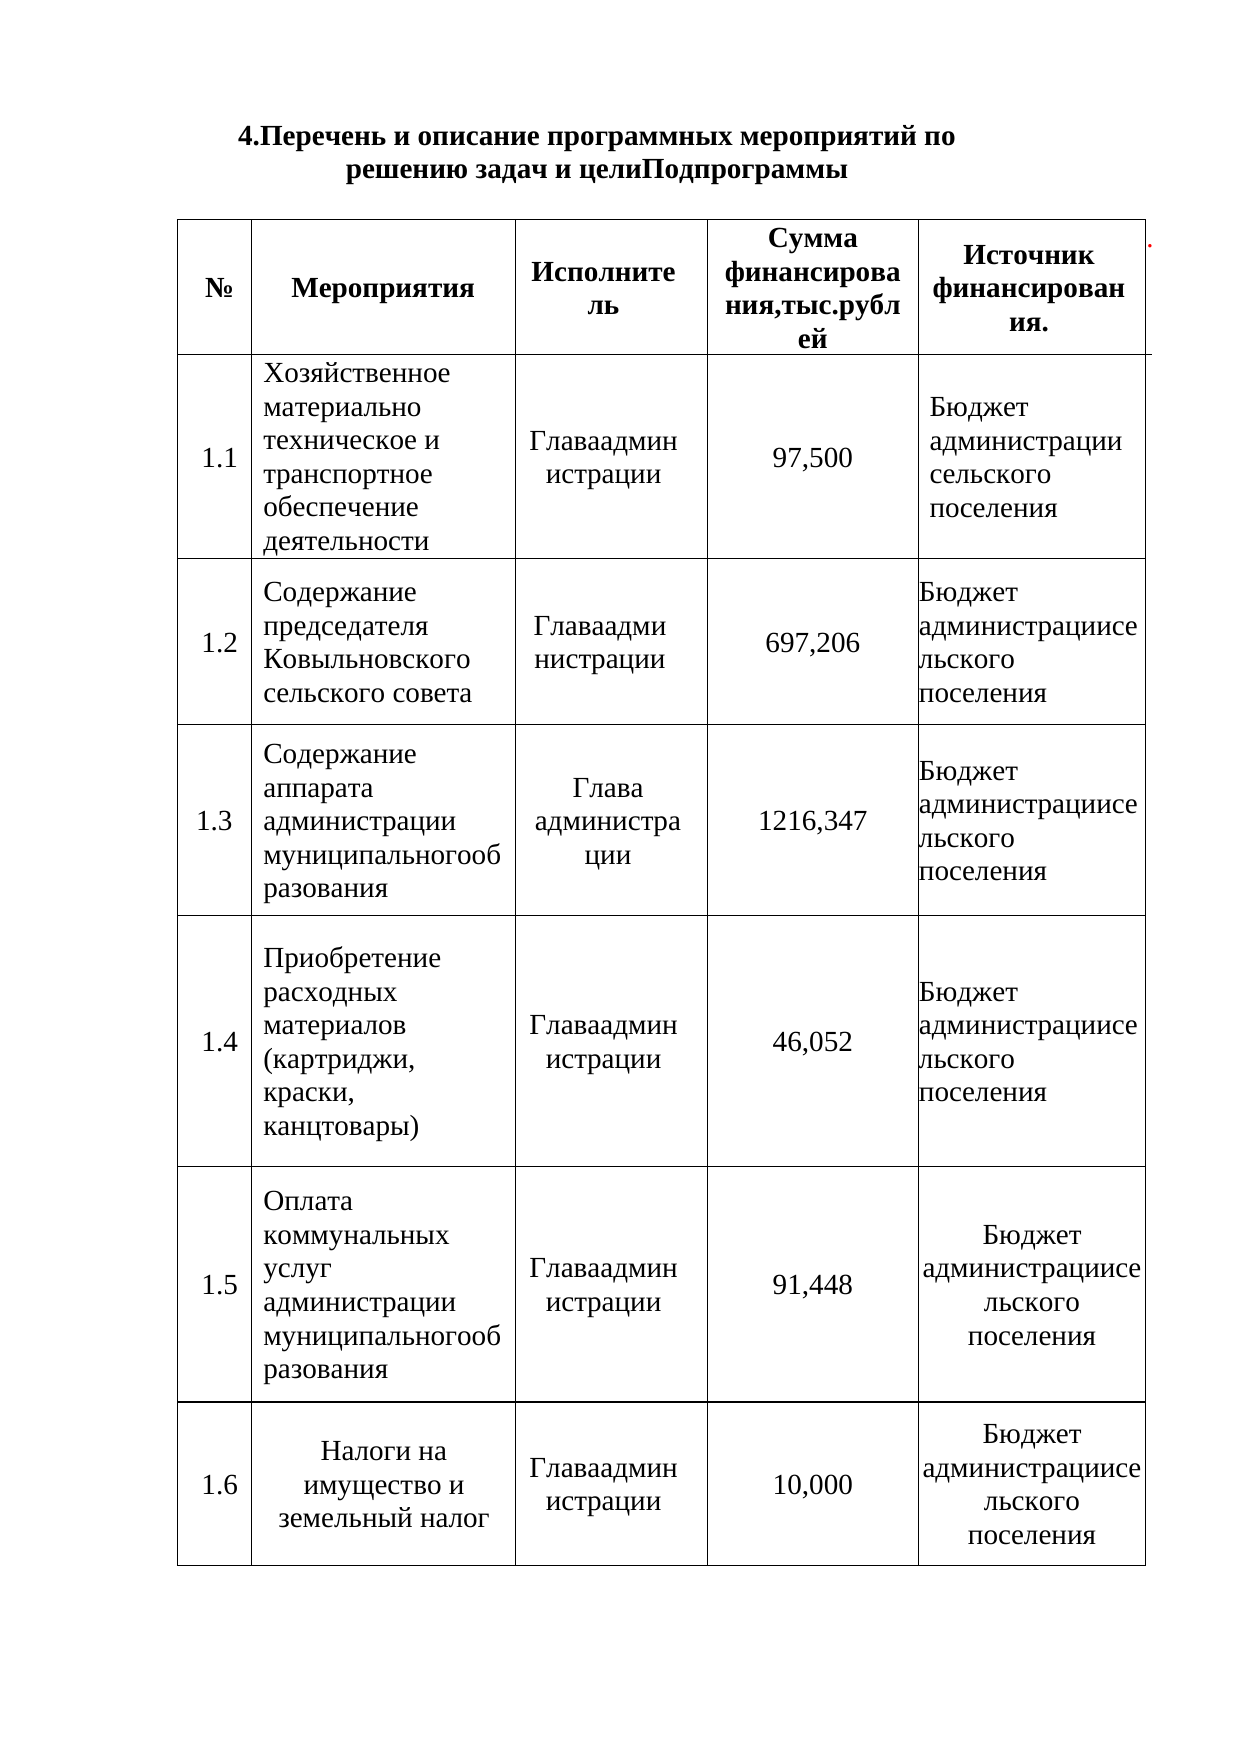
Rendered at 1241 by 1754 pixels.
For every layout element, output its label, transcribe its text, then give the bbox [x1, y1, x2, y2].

table_cell Приобретение расходных материалов (картриджи, краски, канцтовары) [252, 916, 515, 1166]
table_cell [1146, 1401, 1152, 1565]
table_cell 1.2 [178, 559, 251, 724]
table_header № [178, 220, 251, 354]
table_cell 1216,347 [708, 725, 918, 915]
table_cell [1146, 355, 1152, 1166]
table_header Исполнитель [516, 220, 707, 354]
table_header Мероприятия [252, 220, 515, 354]
table_cell 1.5 [178, 1167, 251, 1401]
table_cell Бюджет администрациисельского поселения [919, 916, 1145, 1166]
table_cell 10,000 [708, 1403, 918, 1565]
table_cell 1.4 [178, 916, 251, 1166]
table_header Источник финансирования. [919, 220, 1145, 354]
table_cell 697,206 [708, 559, 918, 724]
table_cell Содержание председателя Ковыльновского сельского совета [252, 559, 515, 724]
table_cell Главаадминистрации [516, 1403, 707, 1565]
table_cell Налоги на имущество и земельный налог [252, 1403, 515, 1565]
table_cell Бюджет администрациисельского поселения [919, 559, 1145, 724]
table_cell 46,052 [708, 916, 918, 1166]
table_cell 97,500 [708, 355, 918, 558]
table_cell Глава администрации [516, 725, 707, 915]
table_cell 91,448 [708, 1167, 918, 1401]
table_cell Главаадминистрации [516, 916, 707, 1166]
table_cell Бюджет администрациисельского поселения [919, 1167, 1145, 1401]
table_cell Оплата коммунальных услуг администрации муниципальногообразования [252, 1167, 515, 1401]
table_cell Главаадминистрации [516, 1167, 707, 1401]
table_header Сумма финансирования,тыс.рублей [708, 220, 918, 354]
table_cell 1.3 [178, 725, 251, 915]
table_cell Главаадминистрации [516, 355, 707, 558]
subtitle 4.Перечень и описание программных мероприятий по решению задач и целиПодпрограммы [177, 118, 1016, 185]
table_cell Главаадминистрации [516, 559, 707, 724]
table_cell Бюджет администрациисельского поселения [919, 725, 1145, 915]
table_cell Хозяйственное материально техническое и транспортное обеспечение деятельности администрации [252, 355, 515, 558]
table_cell Бюджет администрациисельского поселения [919, 355, 1145, 558]
table_cell 1.6 [178, 1403, 251, 1565]
table_cell Содержание аппарата администрации муниципальногообразования [252, 725, 515, 915]
table_cell Бюджет администрациисельского поселения [919, 1403, 1145, 1565]
table_cell [1146, 1166, 1152, 1401]
table_cell 1.1 [178, 355, 251, 558]
